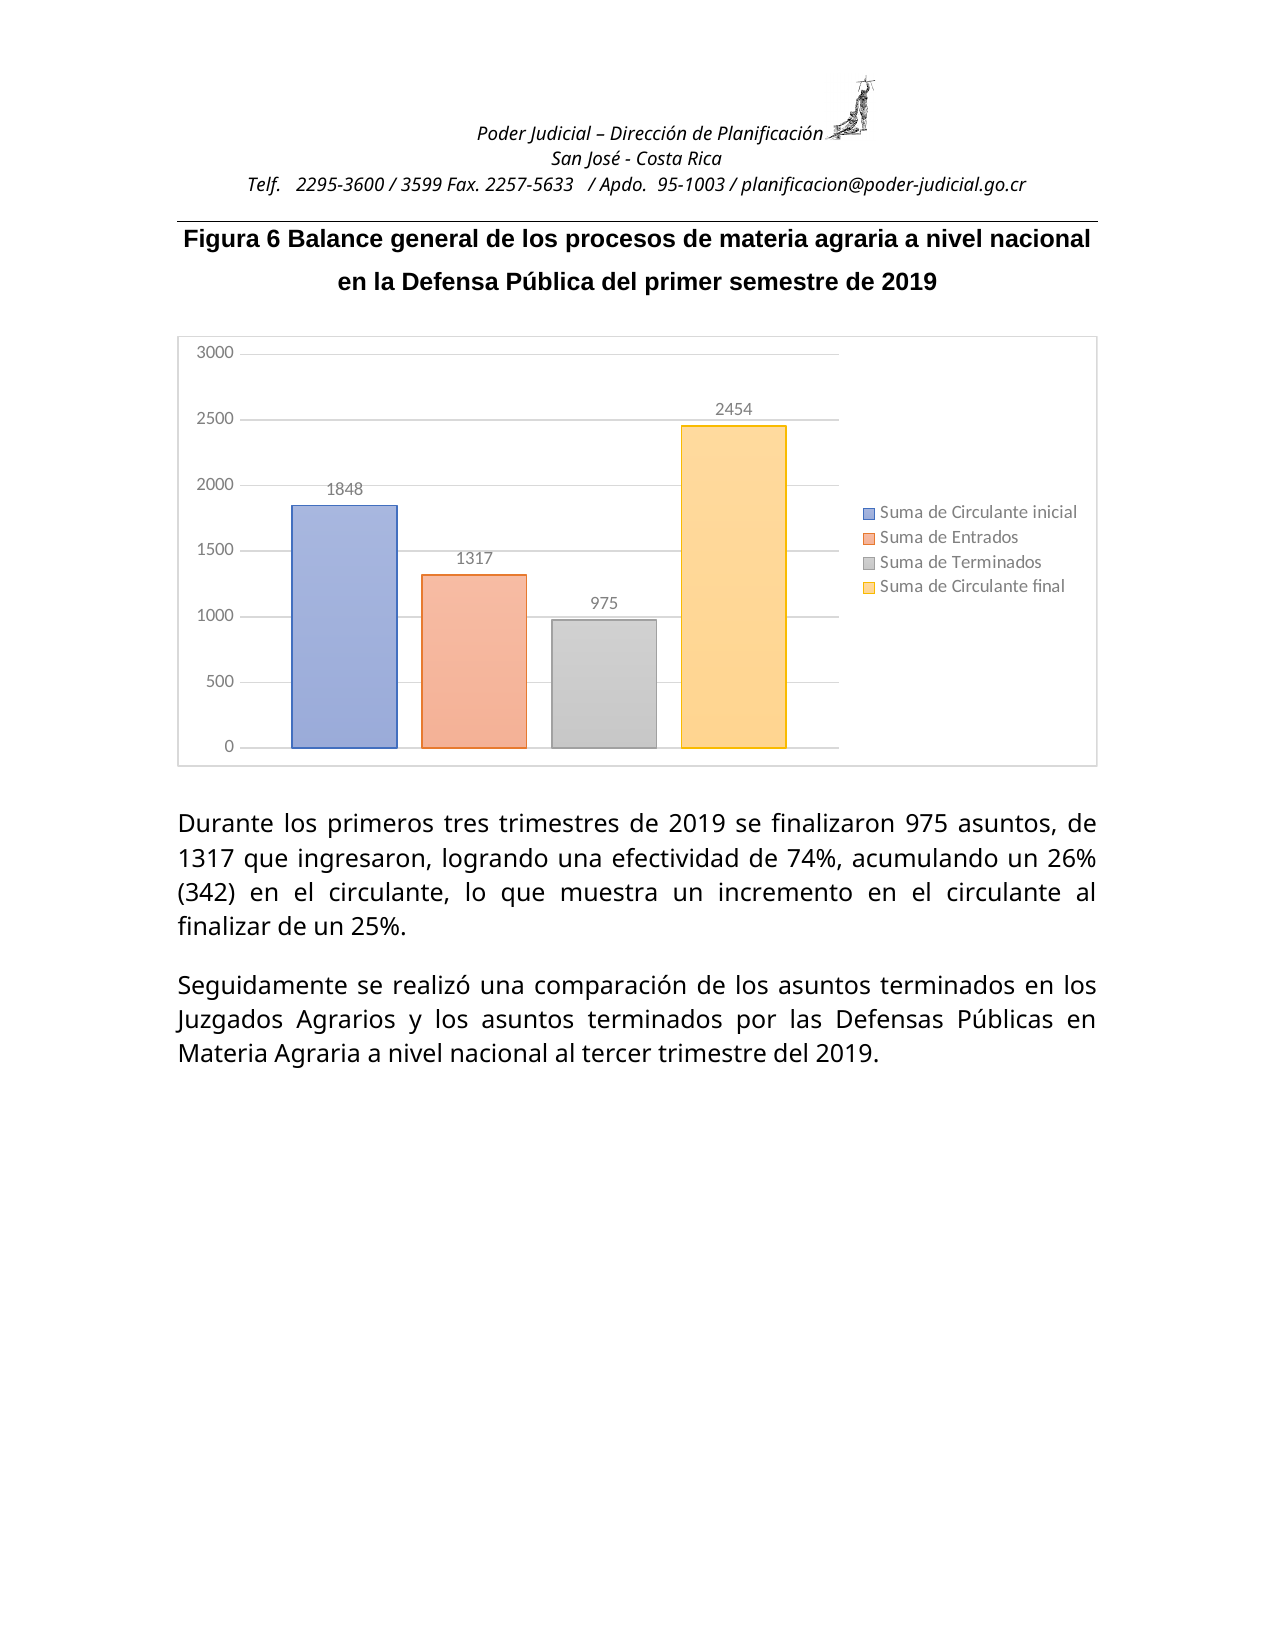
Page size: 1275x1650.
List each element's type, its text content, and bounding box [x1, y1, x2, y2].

picture [823, 73, 877, 141]
text Durante los primeros tres trimestres de 2019 se finalizaron 975 asuntos, de 1317 que ingresaron, logrando una efectividad de 74%, acumulando un 26% (342) en el circulante, lo que muestra un incremento en el circulante al finalizar de un 25%. [177, 806, 1098, 942]
text Seguidamente se realizó una comparación de los asuntos terminados en los Juzgados Agrarios y los asuntos terminados por las Defensas Públicas en Materia Agraria a nivel nacional al tercer trimestre del 2019. [177, 967, 1098, 1069]
text Figura 6 Balance general de los procesos de materia agraria a nivel nacional en la Defensa Pública del primer semestre de 2019 [177, 224, 1098, 296]
